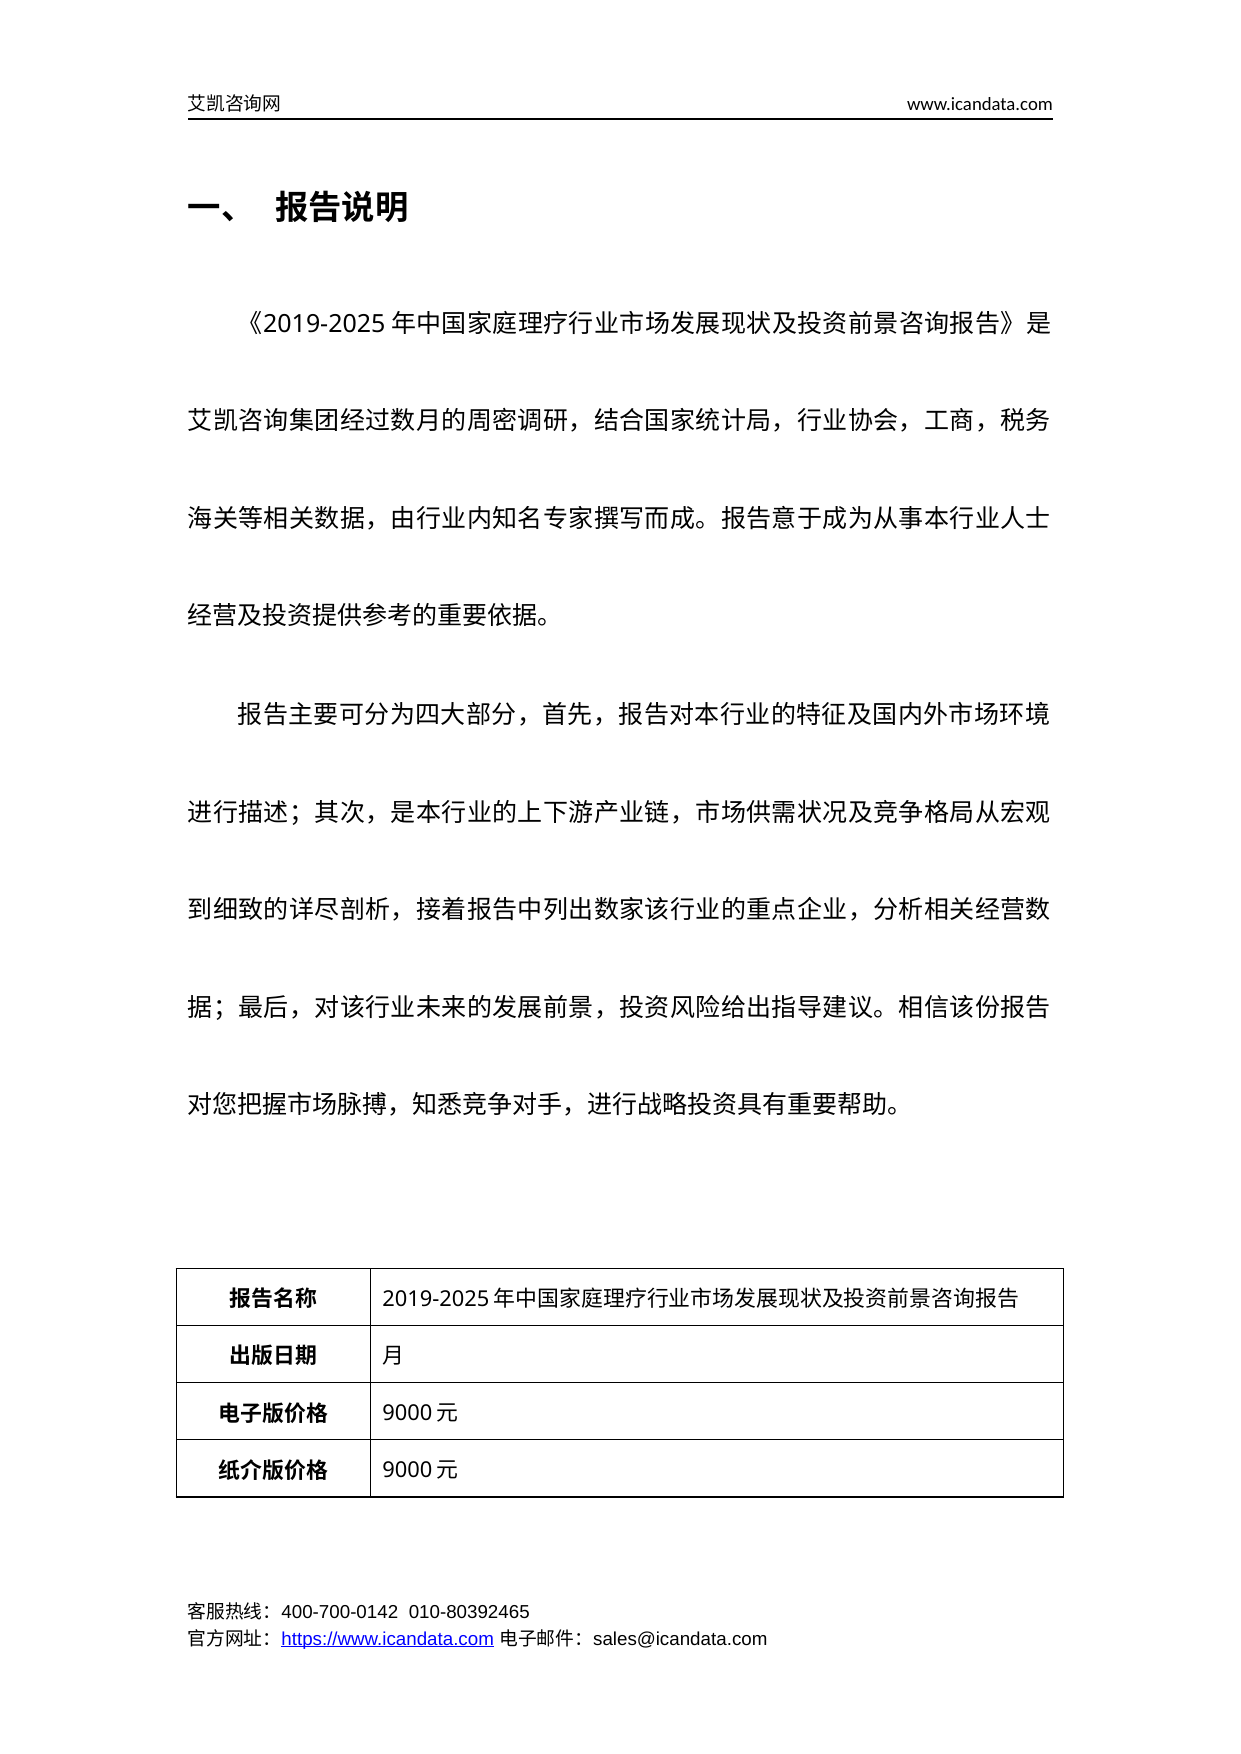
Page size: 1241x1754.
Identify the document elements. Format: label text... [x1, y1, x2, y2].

table_cell 月 [371, 1326, 1063, 1382]
text 报告主要可分为四大部分，首先，报告对本行业的特征及国内外市场环境进行描述；其次，是本行业的上下游产业链，市场供需状况及竞争格局从宏观到细致的详尽剖析，接着报告中列出数家该行业的重点企业，分析相关经营数据；最后，对该行业未来的发展前景，投资风险给出指导建议。相信该份报告对您把握市场脉搏，知悉竞争对手，进行战略投资具有重要帮助。 [187, 681, 1053, 1136]
table_cell 出版日期 [177, 1326, 370, 1382]
table_cell 9000元 [371, 1383, 1063, 1439]
table_header 报告名称 [177, 1269, 370, 1325]
text 《2019-2025年中国家庭理疗行业市场发展现状及投资前景咨询报告》是艾凯咨询集团经过数月的周密调研，结合国家统计局，行业协会，工商，税务海关等相关数据，由行业内知名专家撰写而成。报告意于成为从事本行业人士经营及投资提供参考的重要依据。 [187, 289, 1053, 646]
subtitle 报告说明 [187, 172, 1053, 237]
table_cell 电子版价格 [177, 1383, 370, 1439]
table_cell 9000元 [371, 1440, 1063, 1496]
table_header 2019-2025年中国家庭理疗行业市场发展现状及投资前景咨询报告 [371, 1269, 1063, 1325]
table_cell 纸介版价格 [177, 1440, 370, 1496]
